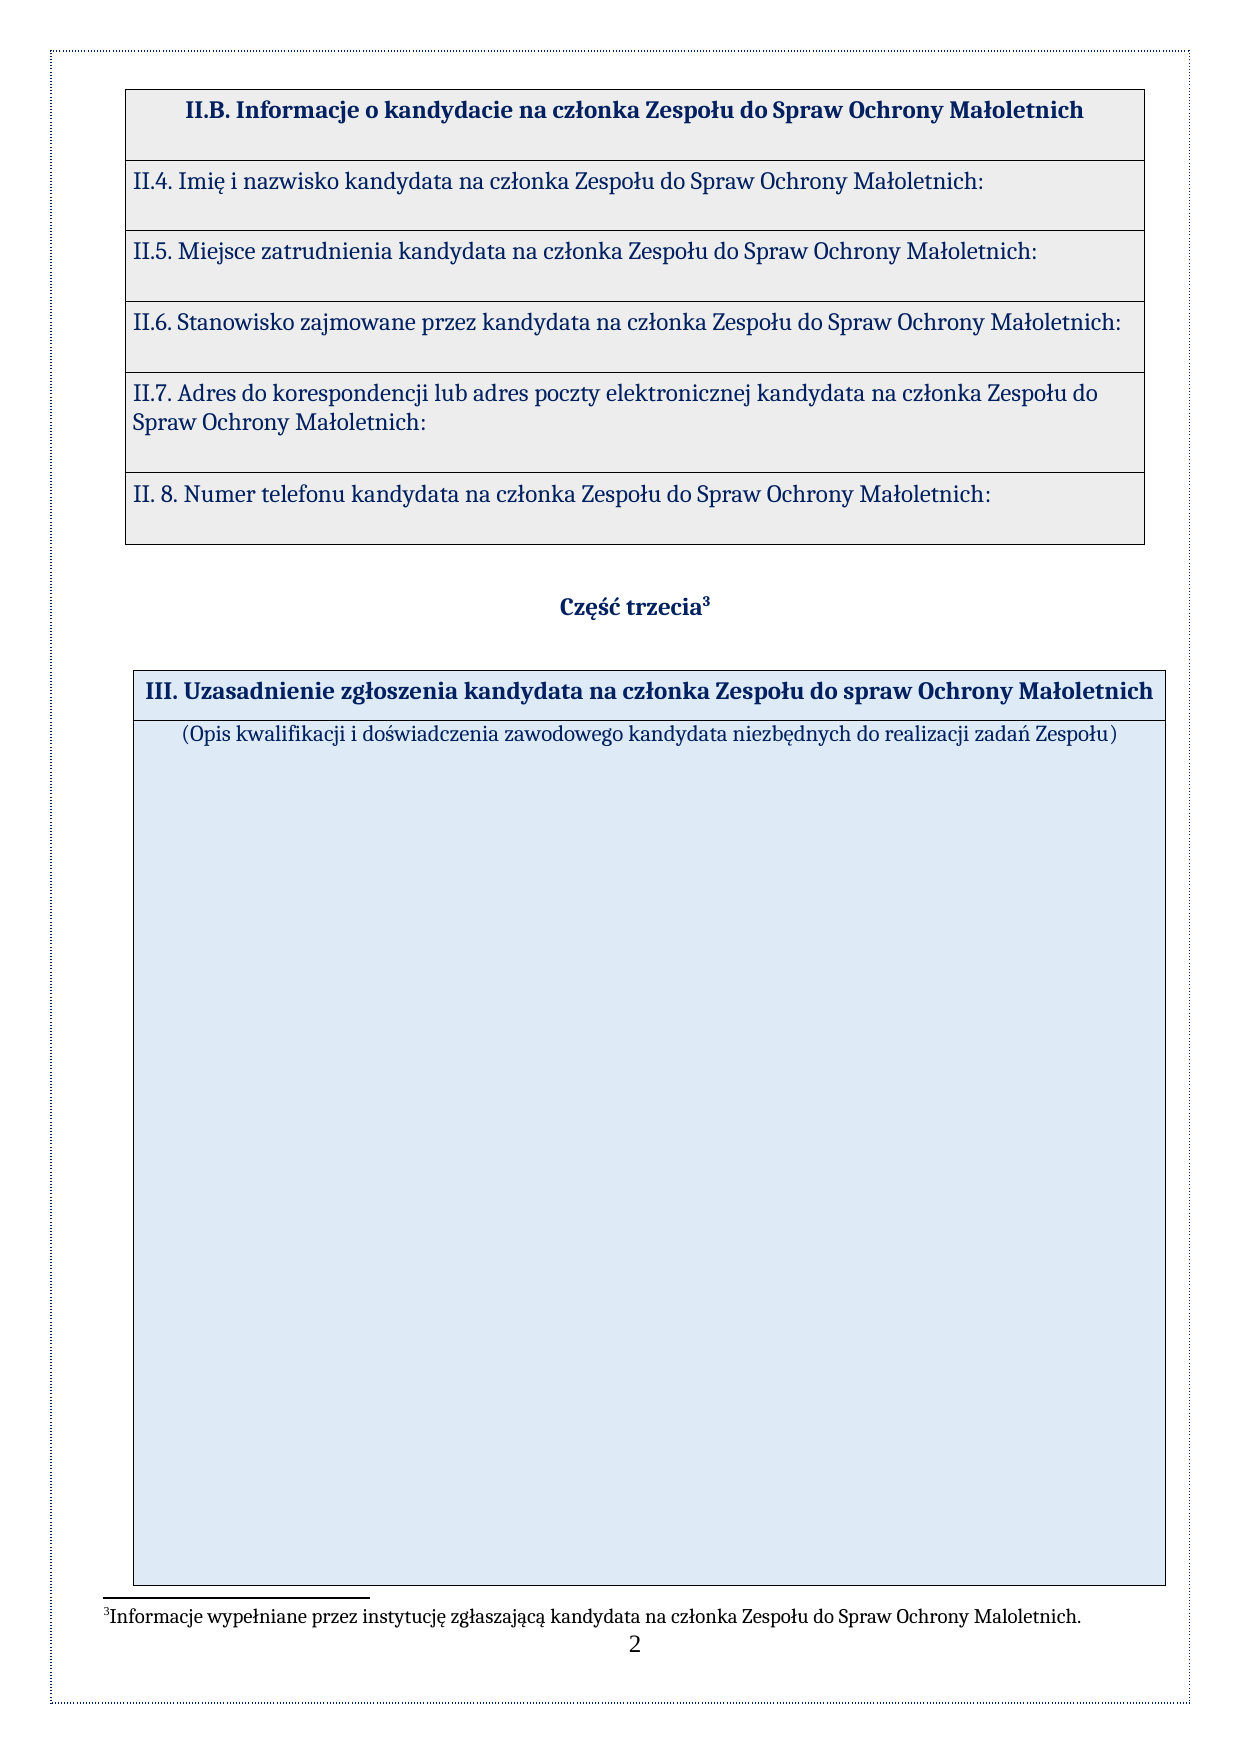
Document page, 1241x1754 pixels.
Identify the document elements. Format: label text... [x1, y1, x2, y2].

table_header III. Uzasadnienie zgłoszenia kandydata na członka Zespołu do spraw Ochrony Małoletnich [134, 671, 1165, 720]
text Część trzecia [103, 593, 1166, 622]
table_cell II.5. Miejsce zatrudnienia kandydata na członka Zespołu do Spraw Ochrony Małoletnich: [126, 231, 1144, 301]
table_cell II.4. Imię i nazwisko kandydata na członka Zespołu do Spraw Ochrony Małoletnich: [126, 161, 1144, 230]
table_cell (Opis kwalifikacji i doświadczenia zawodowego kandydata niezbędnych do realizacji zadań Zespołu) [134, 721, 1165, 1585]
table_header II.B. Informacje o kandydacie na członka Zespołu do Spraw Ochrony Małoletnich [126, 90, 1144, 160]
table_cell II.7. Adres do korespondencji lub adres poczty elektronicznej kandydata na członka Zespołu do Spraw Ochrony Małoletnich: [126, 373, 1144, 472]
table_cell II.6. Stanowisko zajmowane przez kandydata na członka Zespołu do Spraw Ochrony Małoletnich: [126, 302, 1144, 372]
table_cell II. 8. Numer telefonu kandydata na członka Zespołu do Spraw Ochrony Małoletnich: [126, 473, 1144, 544]
